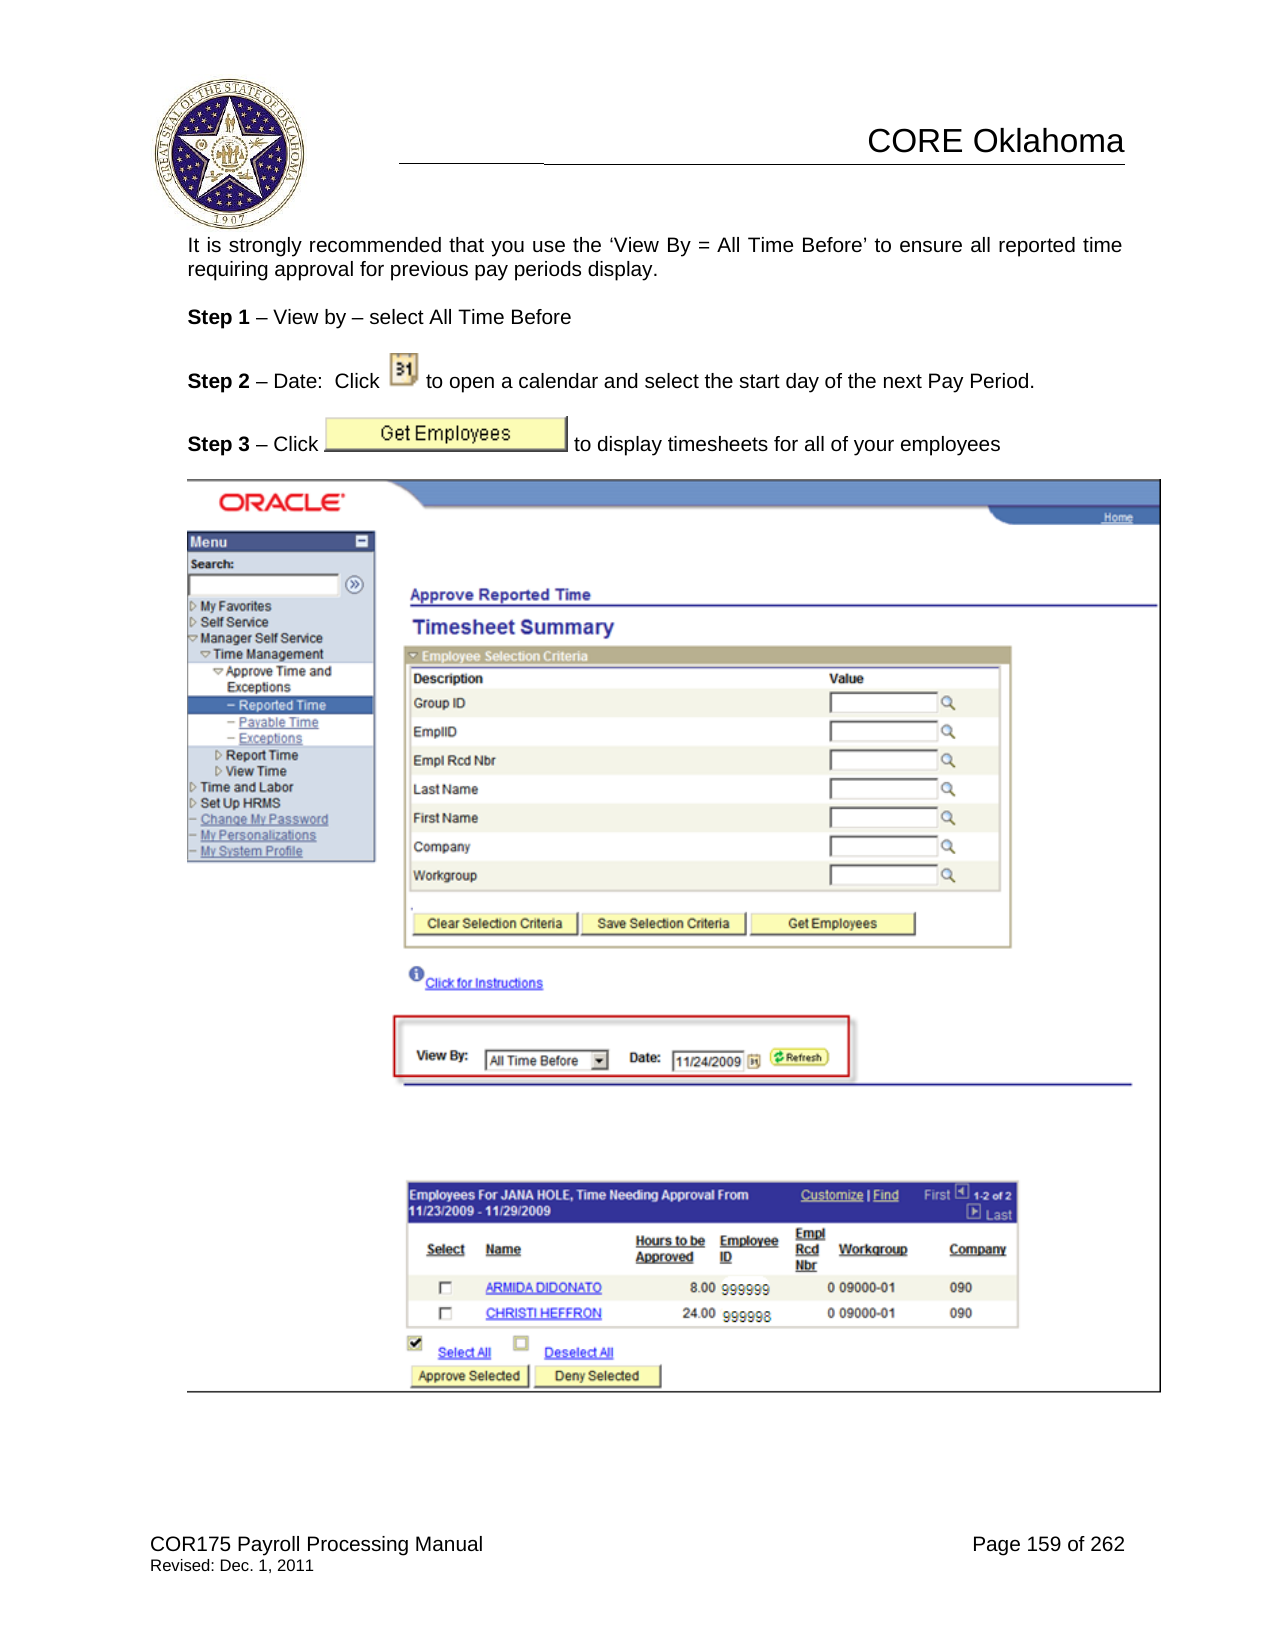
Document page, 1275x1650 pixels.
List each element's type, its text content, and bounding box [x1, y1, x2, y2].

text Step 3 – Click to display timesheets for all of your employees [187, 417, 1125, 456]
text Step 1 – View by – select All Time Before [187, 305, 1125, 329]
text Step 2 – Date: Click to open a calendar and select the start day of the next Pay Period. [187, 353, 1125, 393]
text It is strongly recommended that you use the ‘View By = All Time Before’ to ensure all reported time requiring approval for previous pay periods display. [187, 233, 1125, 281]
picture [150, 74, 308, 233]
picture [187, 479, 1161, 1394]
picture [324, 416, 568, 452]
